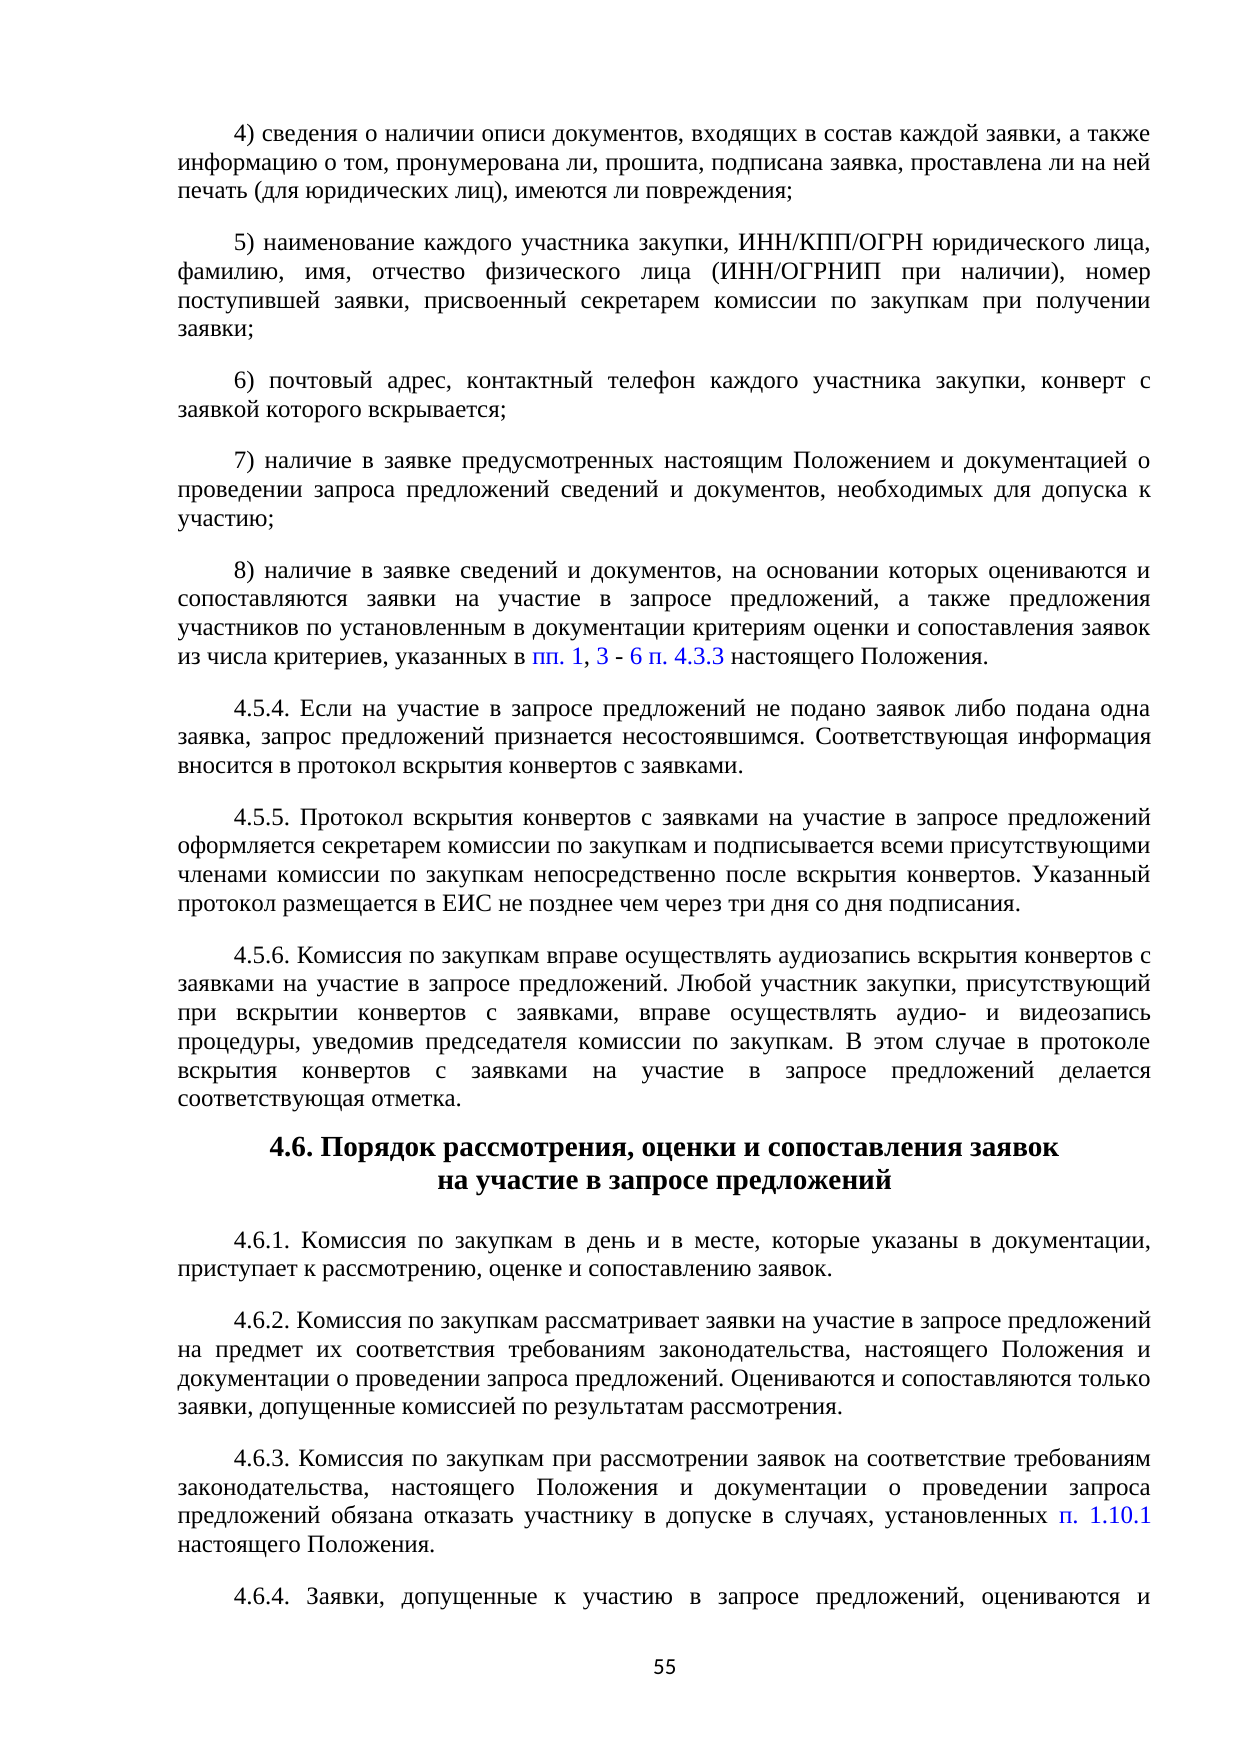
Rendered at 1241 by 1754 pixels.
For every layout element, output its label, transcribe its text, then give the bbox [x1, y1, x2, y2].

text 4.5.6. Комиссия по закупкам вправе осуществлять аудиозапись вскрытия конвертов с заявками на участие в запросе предложений. Любой участник закупки, присутствующий при вскрытии конвертов с заявками, вправе осуществлять аудио- и видеозапись процедуры, уведомив председателя комиссии по закупкам. В этом случае в протоколе вскрытия конвертов с заявками на участие в запросе предложений делается соответствующая отметка. [177, 940, 1152, 1112]
text 7) наличие в заявке предусмотренных настоящим Положением и документацией о проведении запроса предложений сведений и документов, необходимых для допуска к участию; [177, 446, 1152, 532]
text 6) почтовый адрес, контактный телефон каждого участника закупки, конверт с заявкой которого вскрывается; [177, 365, 1152, 423]
text на участие в запросе предложений [177, 1162, 1152, 1196]
text 8) наличие в заявке сведений и документов, на основании которых оцениваются и сопоставляются заявки на участие в запросе предложений, а также предложения участников по установленным в документации критериям оценки и сопоставления заявок из числа критериев, указанных в пп. 1, 3 - 6 п. 4.3.3 настоящего Положения. [177, 555, 1152, 670]
text 4.6. Порядок рассмотрения, оценки и сопоставления заявок [177, 1129, 1152, 1162]
text 4.5.5. Протокол вскрытия конвертов с заявками на участие в запросе предложений оформляется секретарем комиссии по закупкам и подписывается всеми присутствующими членами комиссии по закупкам непосредственно после вскрытия конвертов. Указанный протокол размещается в ЕИС не позднее чем через три дня со дня подписания. [177, 802, 1152, 917]
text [177, 1581, 1152, 1610]
text 4.6.3. Комиссия по закупкам при рассмотрении заявок на соответствие требованиям законодательства, настоящего Положения и документации о проведении запроса предложений обязана отказать участнику в допуске в случаях, установленных п. 1.10.1 настоящего Положения. [177, 1443, 1152, 1558]
text 4) сведения о наличии описи документов, входящих в состав каждой заявки, а также информацию о том, пронумерована ли, прошита, подписана заявка, проставлена ли на ней печать (для юридических лиц), имеются ли повреждения; [177, 118, 1152, 204]
text 5) наименование каждого участника закупки, ИНН/КПП/ОГРН юридического лица, фамилию, имя, отчество физического лица (ИНН/ОГРНИП при наличии), номер поступившей заявки, присвоенный секретарем комиссии по закупкам при получении заявки; [177, 227, 1152, 342]
text 4.6.1. Комиссия по закупкам в день и в месте, которые указаны в документации, приступает к рассмотрению, оценке и сопоставлению заявок. [177, 1225, 1152, 1282]
text 4.5.4. Если на участие в запросе предложений не подано заявок либо подана одна заявка, запрос предложений признается несостоявшимся. Соответствующая информация вносится в протокол вскрытия конвертов с заявками. [177, 693, 1152, 779]
text 4.6.2. Комиссия по закупкам рассматривает заявки на участие в запросе предложений на предмет их соответствия требованиям законодательства, настоящего Положения и документации о проведении запроса предложений. Оцениваются и сопоставляются только заявки, допущенные комиссией по результатам рассмотрения. [177, 1305, 1152, 1420]
